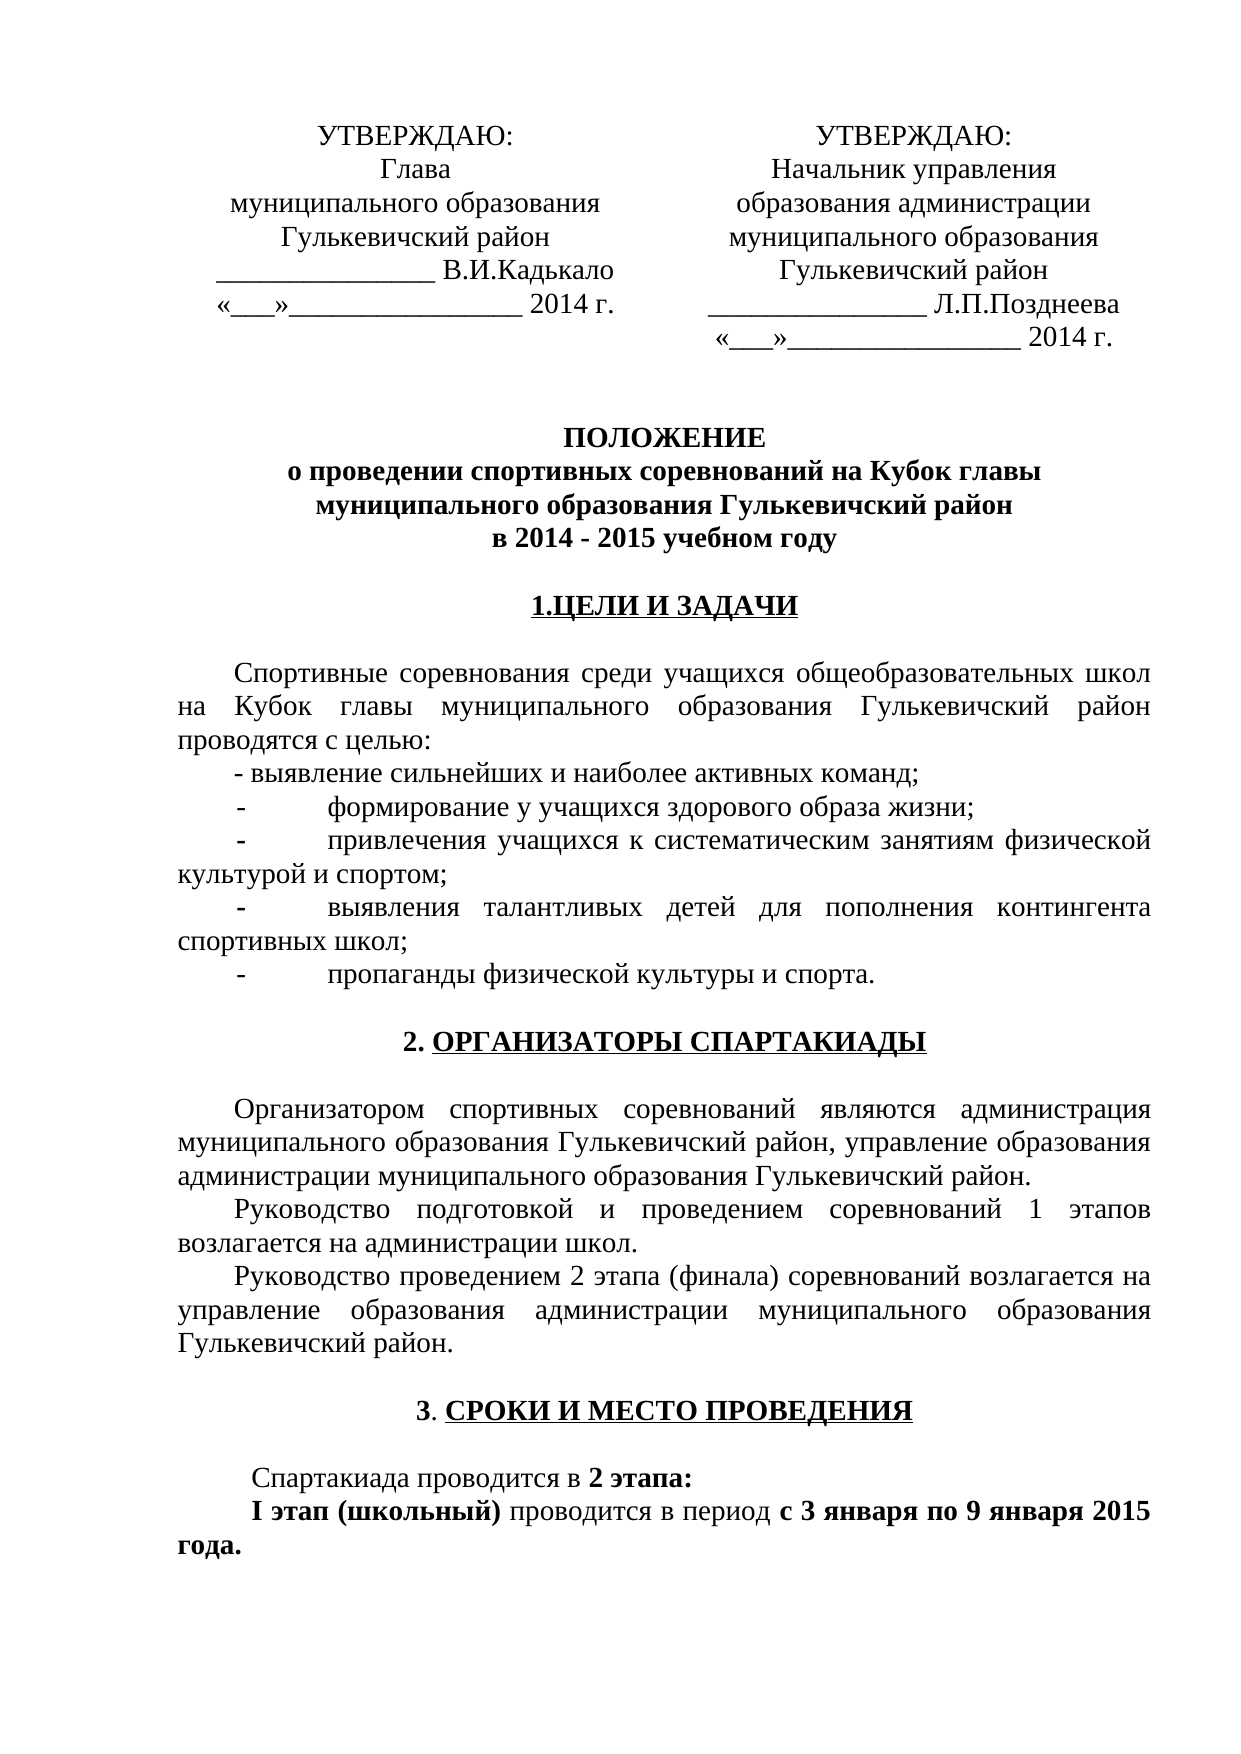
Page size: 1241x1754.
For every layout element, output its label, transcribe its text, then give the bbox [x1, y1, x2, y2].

table_header УТВЕРЖДАЮ: Глава муниципального образования Гулькевичский район _______________ В.И.Кадькало «___»________________ 2014 г. [166, 118, 664, 386]
subtitle выявления талантливых детей для пополнения контингента спортивных школ; [177, 889, 1152, 957]
subtitle формирование у учащихся здорового образа жизни; [177, 789, 1152, 822]
text ПОЛОЖЕНИЕ [177, 420, 1152, 453]
text I этап (школьный) проводится в период с 3 января по 9 января 2015 года. [177, 1493, 1152, 1560]
text о проведении спортивных соревнований на Кубок главы [177, 453, 1152, 487]
text Руководство подготовкой и проведением соревнований 1 этапов возлагается на администрации школ. [177, 1191, 1152, 1258]
text Спортивные соревнования среди учащихся общеобразовательных школ на Кубок главы муниципального образования Гулькевичский район проводятся с целью: [177, 655, 1152, 755]
subtitle пропаганды физической культуры и спорта. [177, 957, 1152, 990]
text Организатором спортивных соревнований являются администрация муниципального образования Гулькевичский район, управление образования администрации муниципального образования Гулькевичский район. [177, 1091, 1152, 1191]
text Руководство проведением 2 этапа (финала) соревнований возлагается на управление образования администрации муниципального образования Гулькевичский район. [177, 1258, 1152, 1359]
text 1.ЦЕЛИ И ЗАДАЧИ [177, 588, 1152, 621]
table_header УТВЕРЖДАЮ: Начальник управления образования администрации муниципального образования Гулькевичский район _______________ Л.П.Позднеева «___»________________ 2014 г. [664, 118, 1163, 386]
subtitle 2. ОРГАНИЗАТОРЫ СПАРТАКИАДЫ [177, 1024, 1152, 1057]
subtitle привлечения учащихся к систематическим занятиям физической культурой и спортом; [177, 822, 1152, 889]
text 3. СРОКИ И МЕСТО ПРОВЕДЕНИЯ [177, 1393, 1152, 1426]
subtitle Спартакиада проводится в 2 этапа: [177, 1460, 1152, 1493]
text - выявление сильнейших и наиболее активных команд; [177, 755, 1152, 789]
text в 2014 - 2015 учебном году [177, 521, 1152, 554]
text муниципального образования Гулькевичский район [177, 487, 1152, 521]
